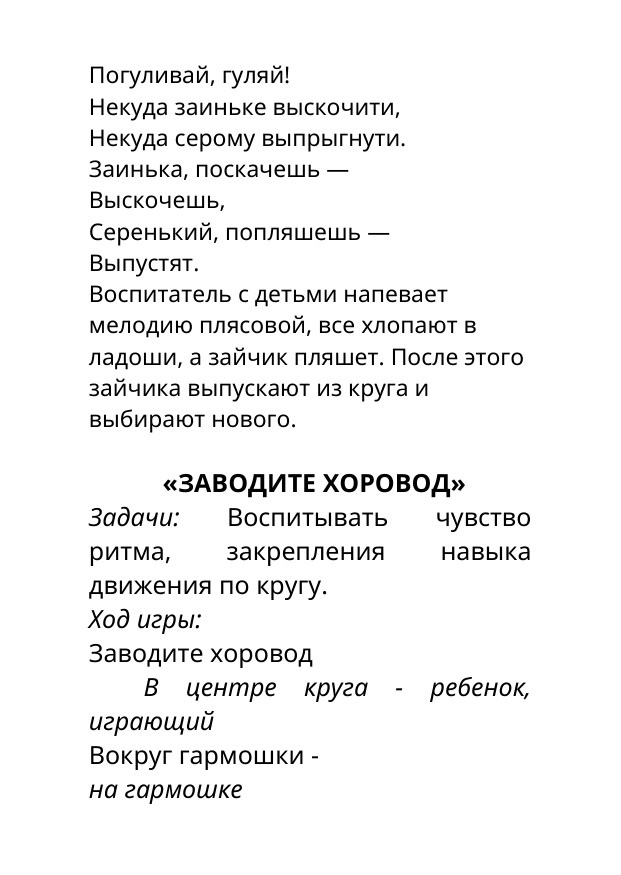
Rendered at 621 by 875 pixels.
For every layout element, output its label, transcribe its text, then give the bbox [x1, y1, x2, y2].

text «ЗАВОДИТЕ ХОРОВОД» [162, 465, 531, 499]
text Задачи: Воспитывать чувство ритма, закрепления навыка движения по кругу. [89, 499, 531, 602]
text В центре круга - ребенок, играющий [89, 670, 531, 738]
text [89, 59, 531, 434]
text Ход игры: [89, 602, 531, 636]
text Вокруг гармошки - [89, 738, 531, 772]
text Заводите хоровод [89, 636, 531, 670]
text на гармошке [89, 772, 531, 806]
